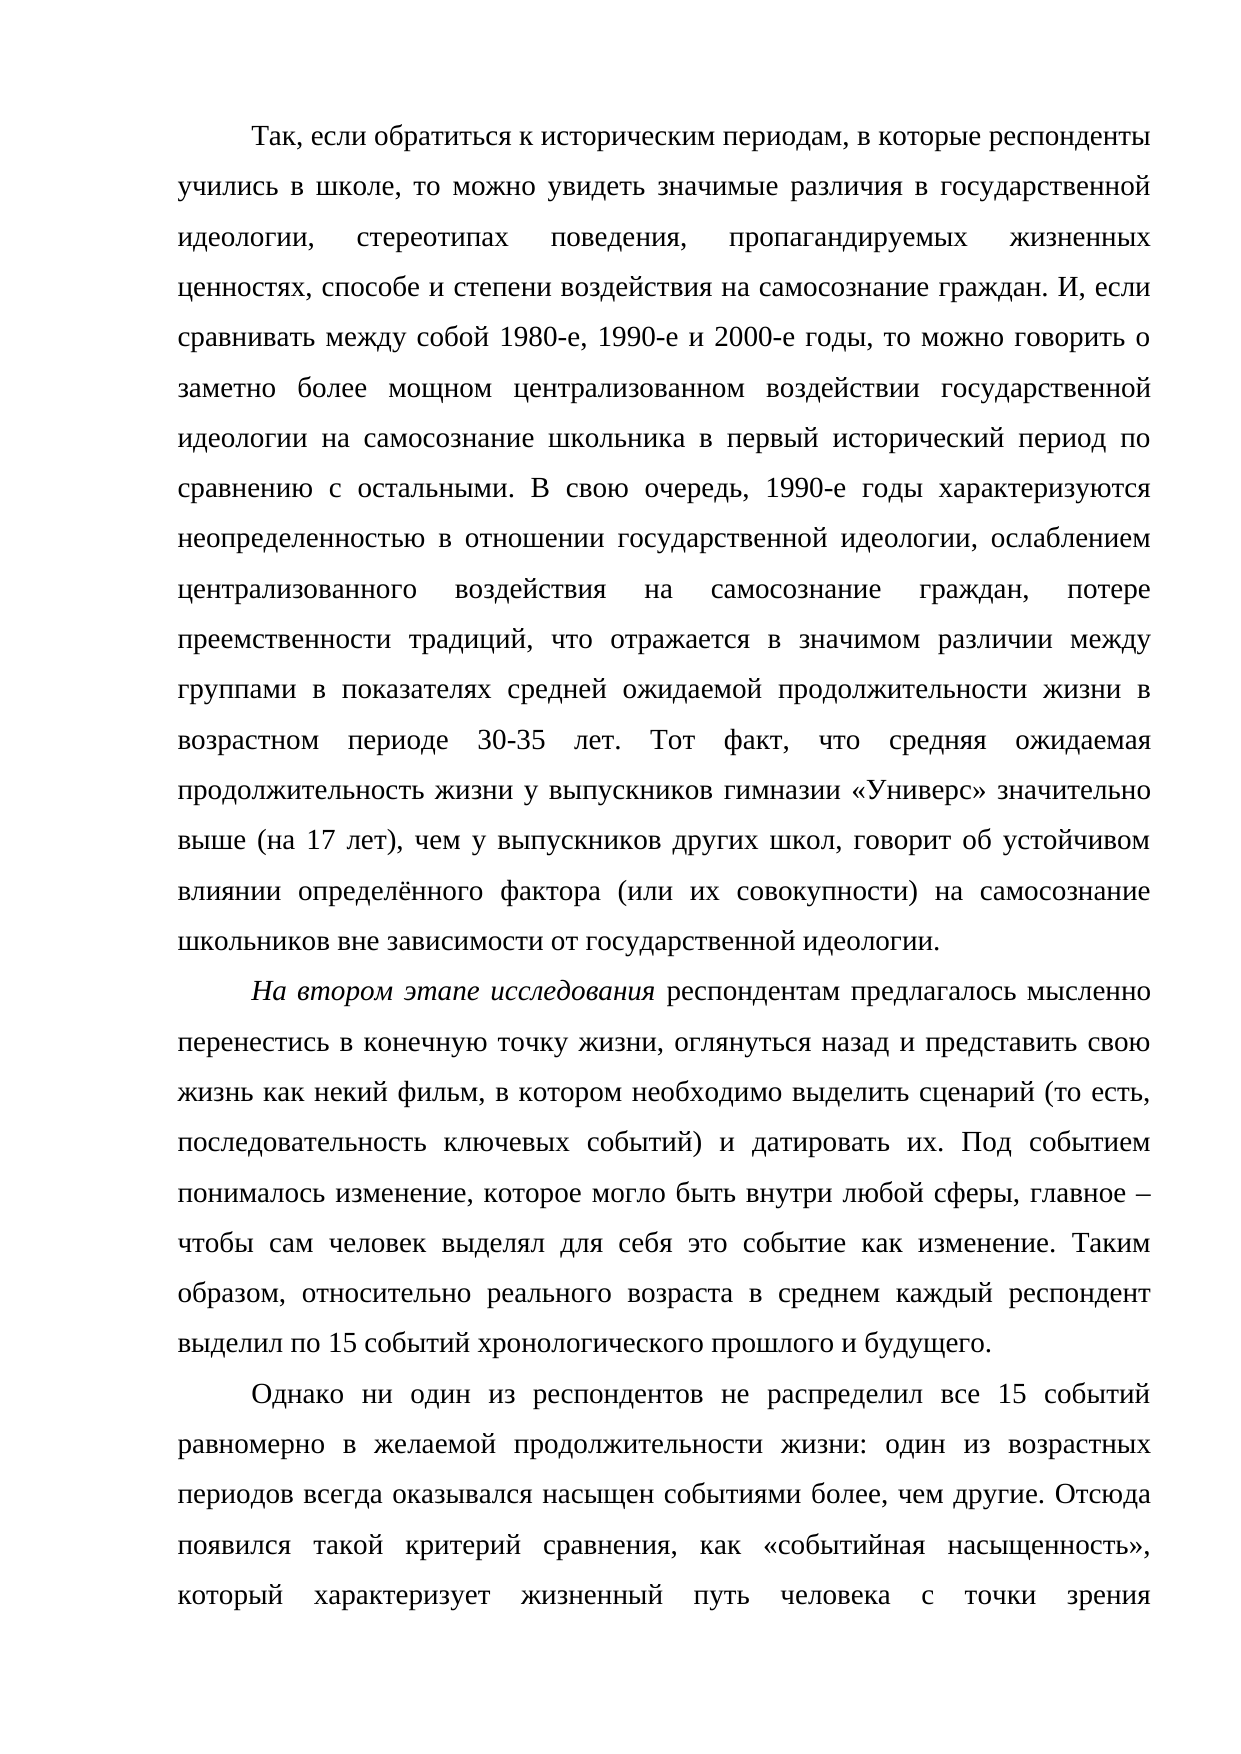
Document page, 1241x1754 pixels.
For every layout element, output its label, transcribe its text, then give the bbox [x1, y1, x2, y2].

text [177, 1376, 1152, 1611]
text Так, если обратиться к историческим периодам, в которые респонденты учились в школе, то можно увидеть значимые различия в государственной идеологии, стереотипах поведения, пропагандируемых жизненных ценностях, способе и степени воздействия на самосознание граждан. И, если сравнивать между собой 1980-е, 1990-е и 2000-е годы, то можно говорить о заметно более мощном централизованном воздействии государственной идеологии на самосознание школьника в первый исторический период по сравнению с остальными. В свою очередь, 1990-е годы характеризуются неопределенностью в отношении государственной идеологии, ослаблением централизованного воздействия на самосознание граждан, потере преемственности традиций, что отражается в значимом различии между группами в показателях средней ожидаемой продолжительности жизни в возрастном периоде 30-35 лет. Тот факт, что средняя ожидаемая продолжительность жизни у выпускников гимназии «Универс» значительно выше (на 17 лет), чем у выпускников других школ, говорит об устойчивом влиянии определённого фактора (или их совокупности) на самосознание школьников вне зависимости от государственной идеологии. [177, 118, 1152, 957]
text На втором этапе исследования респондентам предлагалось мысленно перенестись в конечную точку жизни, оглянуться назад и представить свою жизнь как некий фильм, в котором необходимо выделить сценарий (то есть, последовательность ключевых событий) и датировать их. Под событием понималось изменение, которое могло быть внутри любой сферы, главное – чтобы сам человек выделял для себя это событие как изменение. Таким образом, относительно реального возраста в среднем каждый респондент выделил по 15 событий хронологического прошлого и будущего. [177, 973, 1152, 1359]
